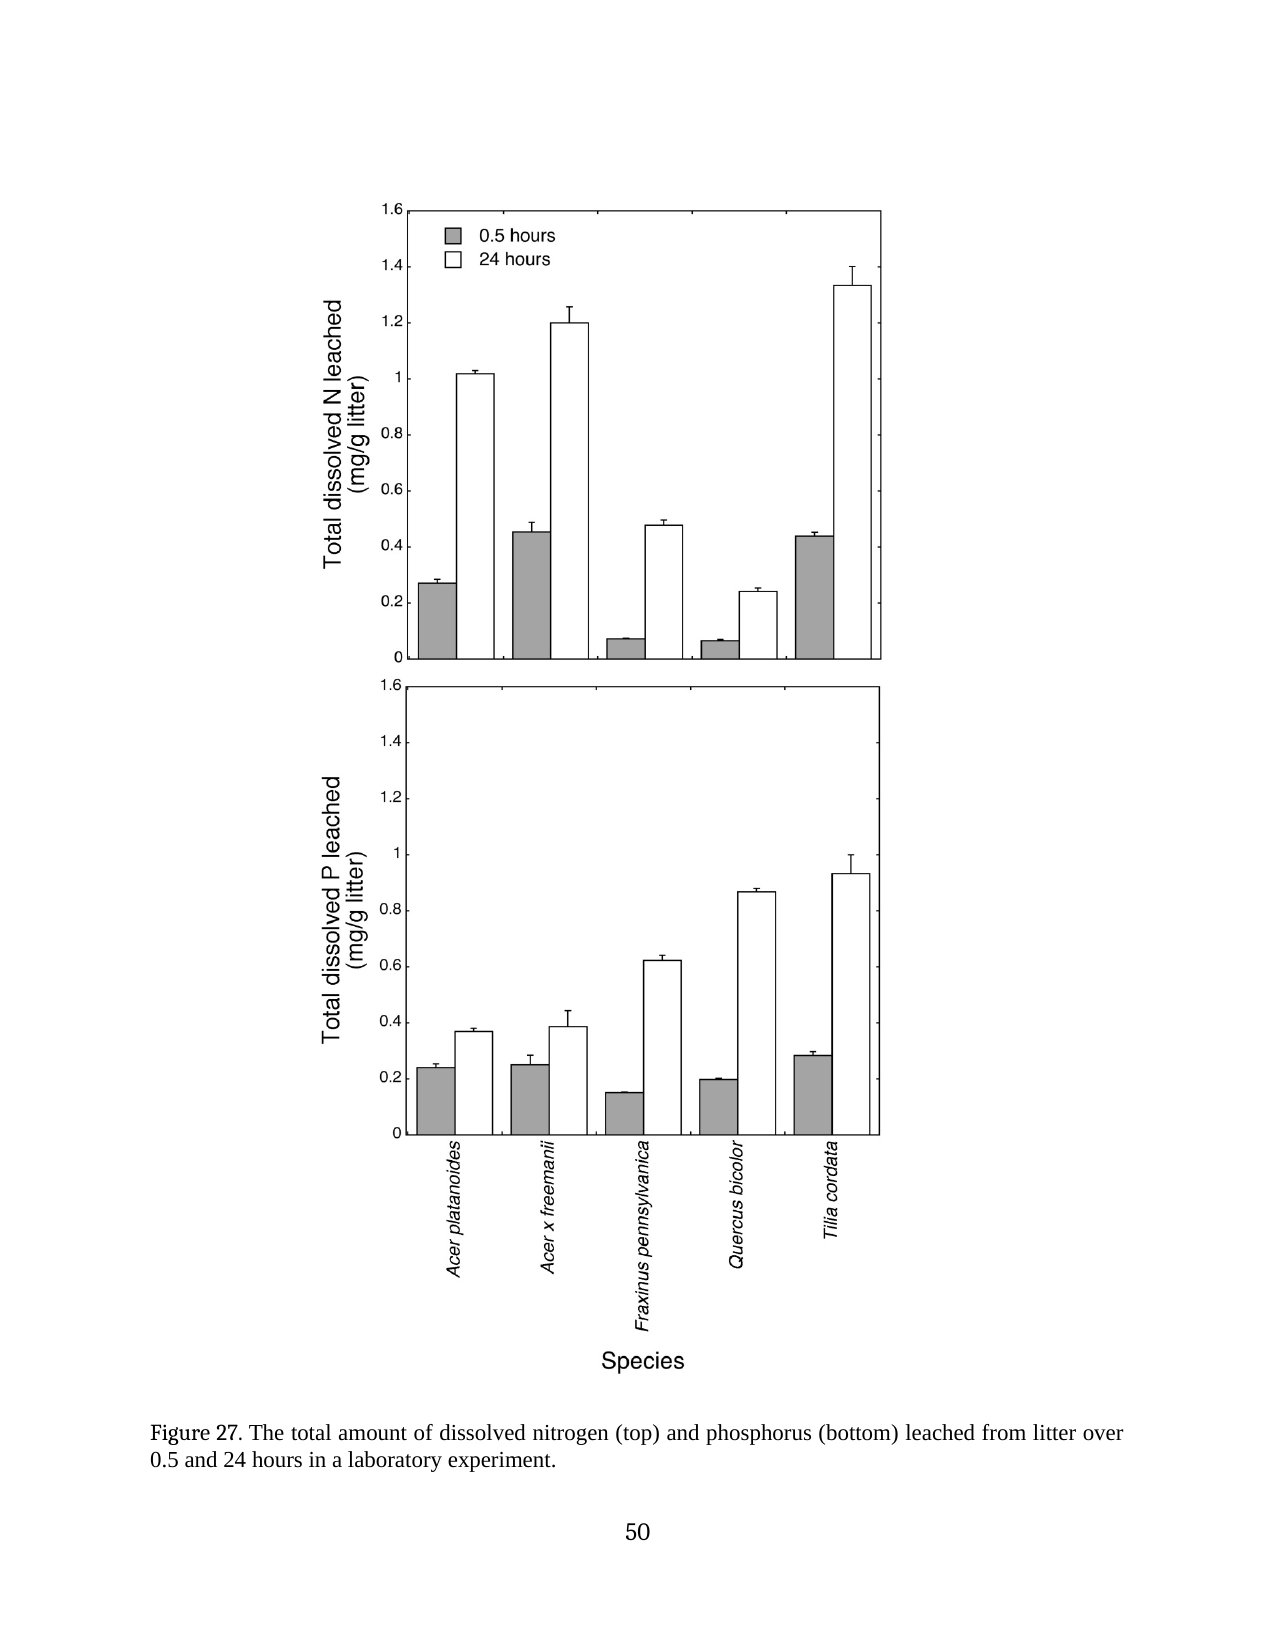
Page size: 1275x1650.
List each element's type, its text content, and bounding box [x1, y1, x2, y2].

picture [150, 178, 1093, 1399]
